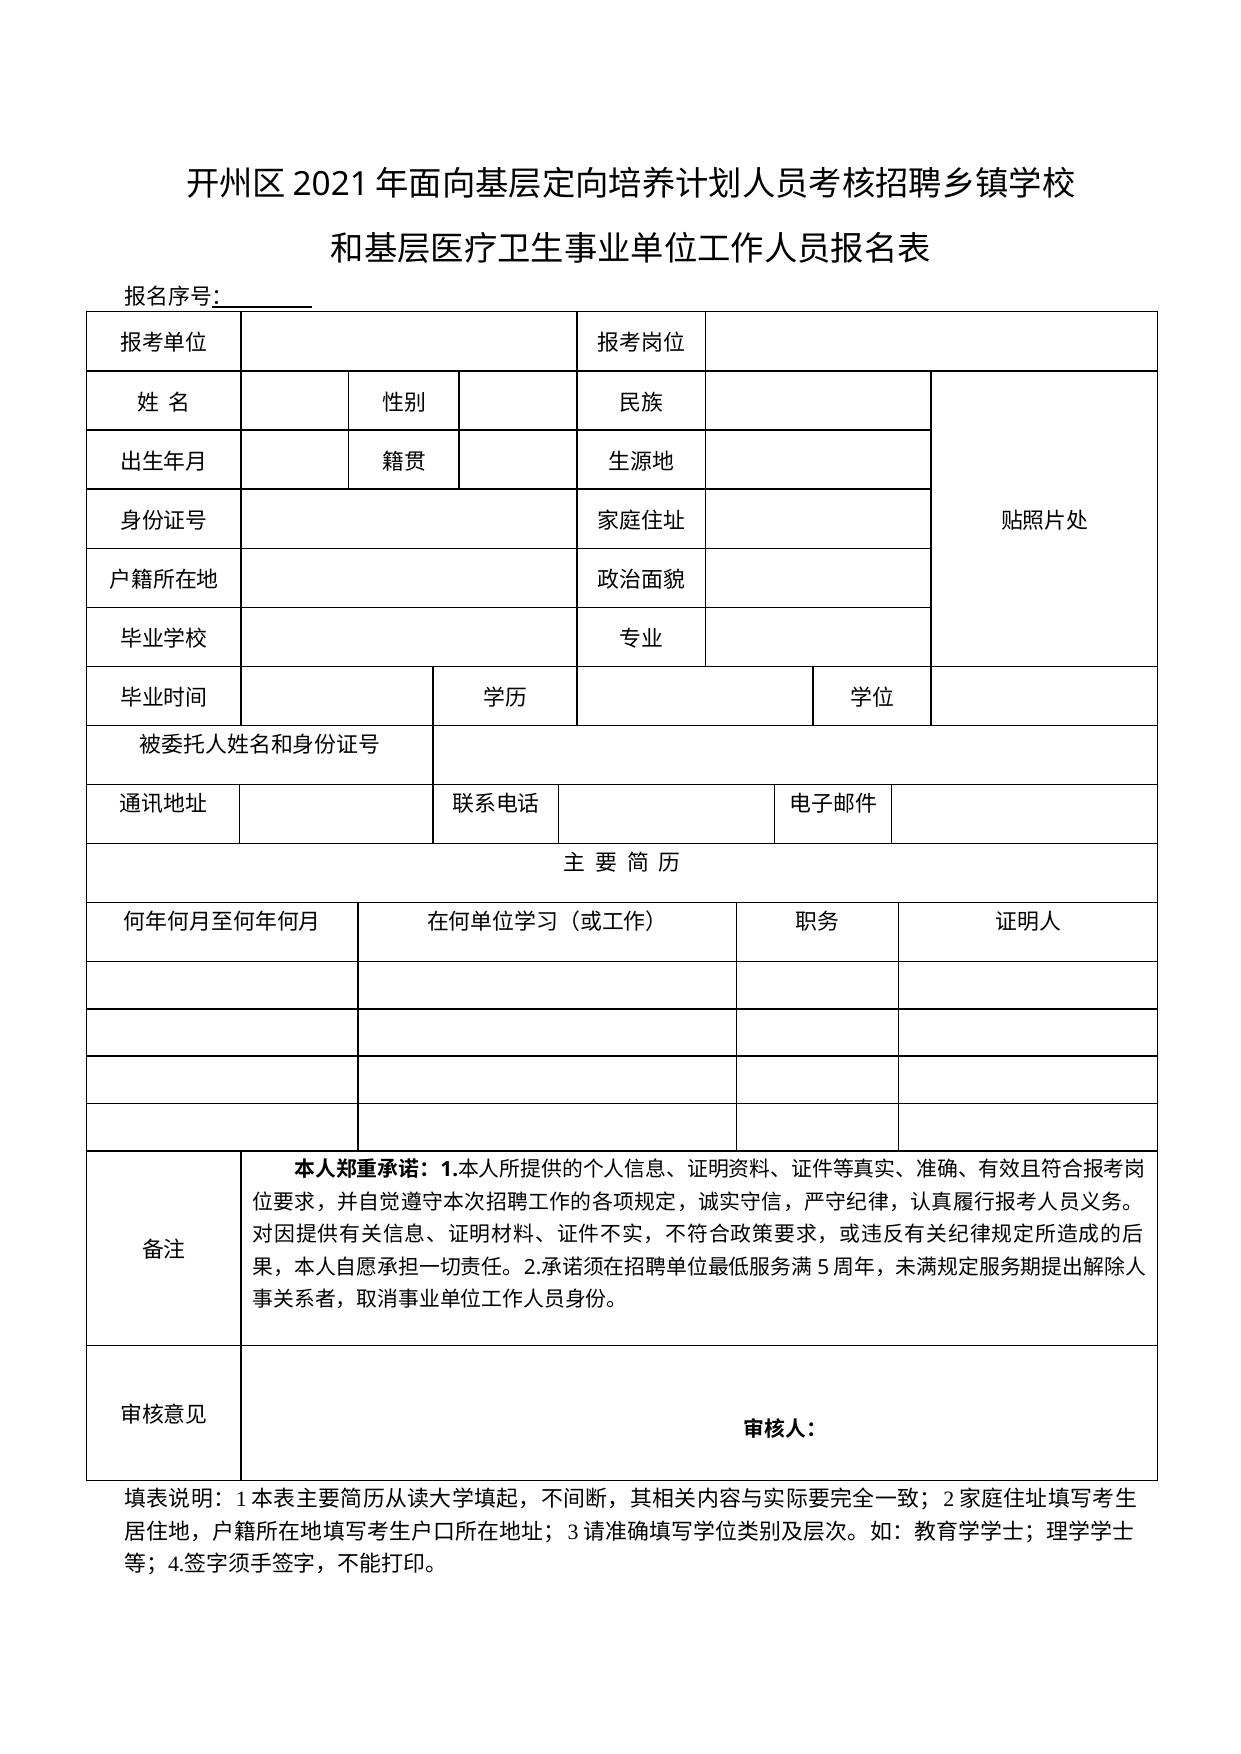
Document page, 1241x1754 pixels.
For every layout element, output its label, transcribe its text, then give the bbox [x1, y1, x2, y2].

table_cell 联系电话 [434, 785, 558, 843]
table_cell 身份证号 [87, 490, 240, 547]
table_header 报考单位 [87, 312, 240, 370]
table_cell 生源地 [578, 431, 705, 488]
table_cell 姓 名 [87, 372, 240, 429]
table_header [242, 312, 576, 370]
table_cell 学历 [434, 667, 576, 724]
table_cell [559, 785, 774, 843]
table_cell [242, 431, 348, 488]
table_cell [87, 1057, 357, 1103]
table_cell [359, 962, 736, 1008]
table_cell [737, 1057, 898, 1103]
table_cell 电子邮件 [775, 785, 891, 843]
table_cell [706, 372, 930, 429]
table_cell [87, 962, 357, 1008]
text 填表说明：1本表主要简历从读大学填起，不间断，其相关内容与实际要完全一致；2家庭住址填写考生居住地，户籍所在地填写考生户口所在地址；3请准确填写学位类别及层次。如：教育学学士；理学学士等；4.签字须手签字，不能打印。 [124, 1481, 1137, 1578]
table_cell [242, 608, 576, 666]
table_cell [899, 1010, 1157, 1055]
text 报名序号： [124, 279, 1137, 311]
text 和基层医疗卫生事业单位工作人员报名表 [124, 214, 1137, 279]
table_cell 审核人： 年 月 日 [242, 1346, 1157, 1480]
table_cell [737, 962, 898, 1008]
table_cell 备注 [87, 1152, 240, 1344]
table_cell [706, 549, 930, 606]
table_cell 通讯地址 [87, 785, 239, 843]
table_cell [460, 372, 576, 429]
table_cell 在何单位学习（或工作） [359, 903, 736, 961]
table_cell 出生年月 [87, 431, 240, 488]
table_cell [578, 667, 812, 724]
table_cell [899, 962, 1157, 1008]
table_cell [87, 1010, 357, 1055]
text 开州区2021年面向基层定向培养计划人员考核招聘乡镇学校 [124, 149, 1137, 214]
table_cell [242, 667, 432, 724]
table_cell [460, 431, 576, 488]
table_cell 家庭住址 [578, 490, 705, 547]
table_header [706, 312, 1157, 370]
table_cell 性别 [349, 372, 458, 429]
table_cell [242, 549, 576, 606]
table_cell [892, 785, 1157, 843]
table_cell 本人郑重承诺：1.本人所提供的个人信息、证明资料、证件等真实、准确、有效且符合报考岗位要求，并自觉遵守本次招聘工作的各项规定，诚实守信，严守纪律，认真履行报考人员义务。对因提供有关信息、证明材料、证件不实，不符合政策要求，或违反有关纪律规定所造成的后果，本人自愿承担一切责任。2.承诺须在招聘单位最低服务满5周年，未满规定服务期提出解除人事关系者，取消事业单位工作人员身份。 签字（手签）： 年 月 日 [242, 1152, 1157, 1344]
table_cell [87, 1104, 357, 1150]
table_cell 证明人 [899, 903, 1157, 961]
table_header 报考岗位 [578, 312, 705, 370]
table_cell 审核意见 [87, 1346, 240, 1480]
table_cell 职务 [737, 903, 898, 961]
table_cell 毕业时间 [87, 667, 240, 724]
table_cell [359, 1104, 736, 1150]
table_cell 民族 [578, 372, 705, 429]
table_cell 贴照片处 [932, 372, 1157, 666]
table_cell 政治面貌 [578, 549, 705, 606]
table_cell 主 要 简 历 [87, 844, 1157, 902]
table_cell [932, 667, 1157, 724]
table_cell 籍贯 [349, 431, 458, 488]
table_cell 毕业学校 [87, 608, 240, 666]
table_cell 何年何月至何年何月 [87, 903, 357, 961]
table_cell [242, 490, 576, 547]
table_cell [737, 1104, 898, 1150]
table_cell [434, 726, 1157, 784]
table_cell [706, 608, 930, 666]
table_cell 专业 [578, 608, 705, 666]
table_cell [242, 372, 348, 429]
table_cell [706, 490, 930, 547]
table_cell [737, 1010, 898, 1055]
table_cell [706, 431, 930, 488]
table_cell [899, 1057, 1157, 1103]
table_cell [899, 1104, 1157, 1150]
table_cell 户籍所在地 [87, 549, 240, 606]
table_cell 学位 [814, 667, 930, 724]
table_cell [240, 785, 432, 843]
table_cell [359, 1057, 736, 1103]
table_cell 被委托人姓名和身份证号 [87, 726, 432, 784]
table_cell [359, 1010, 736, 1055]
